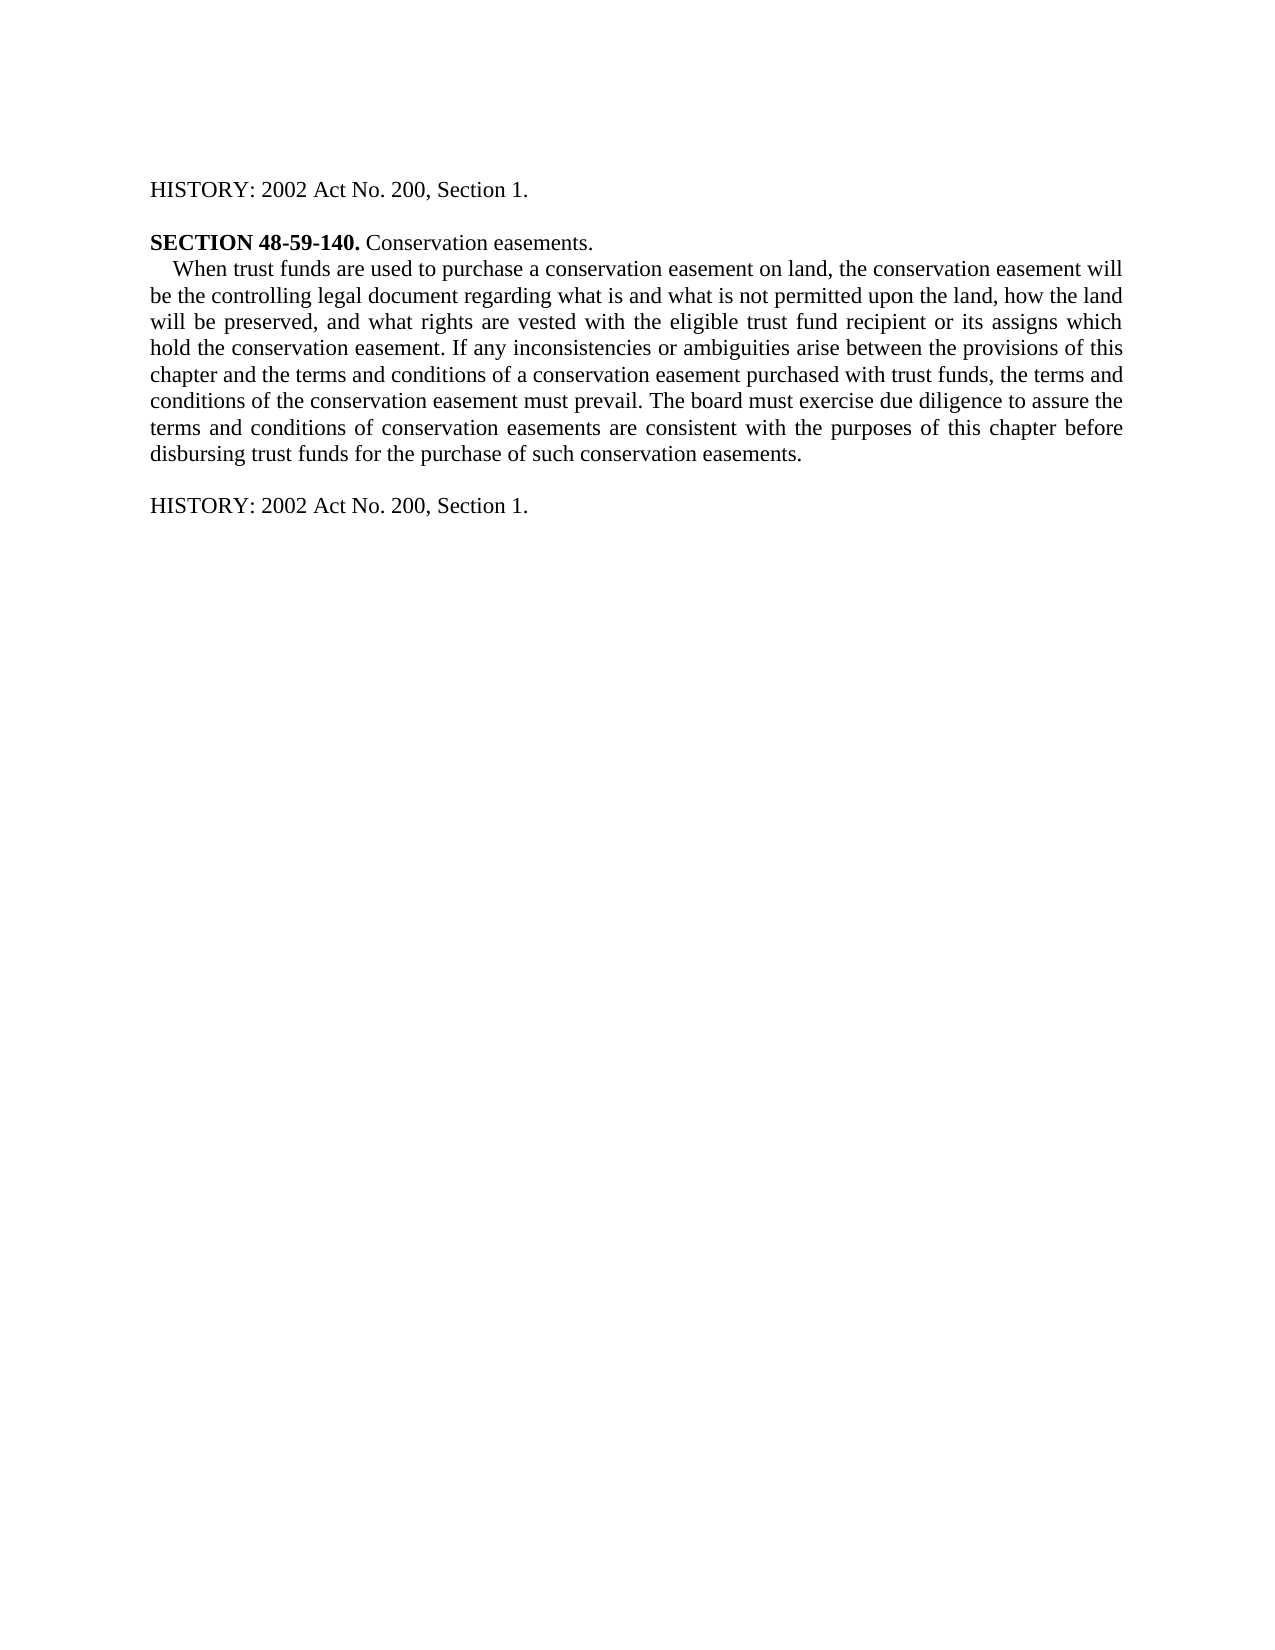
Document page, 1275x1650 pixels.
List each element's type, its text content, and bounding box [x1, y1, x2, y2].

text When trust funds are used to purchase a conservation easement on land, the conservation easement will be the controlling legal document regarding what is and what is not permitted upon the land, how the land will be preserved, and what rights are vested with the eligible trust fund recipient or its assigns which hold the conservation easement. If any inconsistencies or ambiguities arise between the provisions of this chapter and the terms and conditions of a conservation easement purchased with trust funds, the terms and conditions of the conservation easement must prevail. The board must exercise due diligence to assure the terms and conditions of conservation easements are consistent with the purposes of this chapter before disbursing trust funds for the purchase of such conservation easements. [150, 255, 1125, 466]
text HISTORY: 2002 Act No. 200, Section 1. [150, 493, 1125, 519]
text SECTION 48-59-140. Conservation easements. [150, 229, 1125, 255]
text HISTORY: 2002 Act No. 200, Section 1. [150, 176, 1125, 203]
